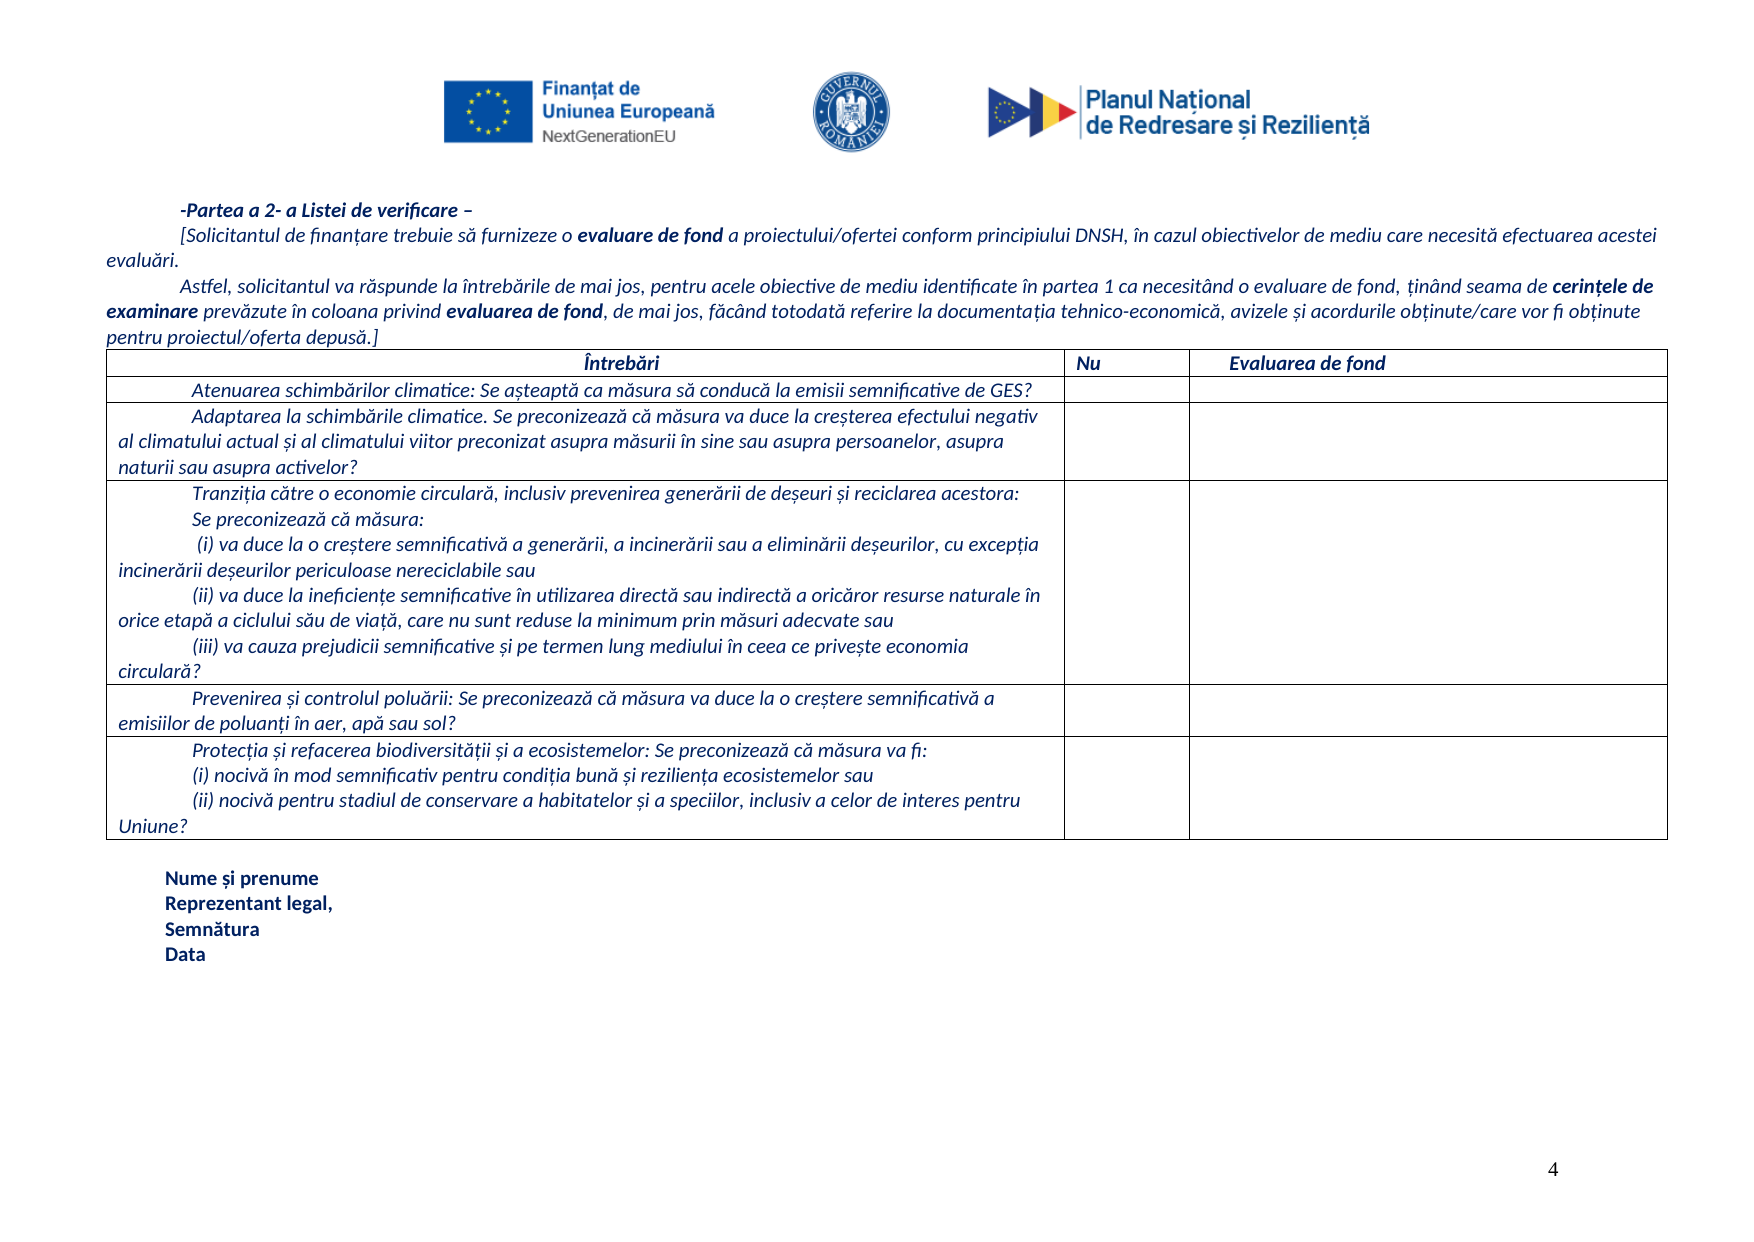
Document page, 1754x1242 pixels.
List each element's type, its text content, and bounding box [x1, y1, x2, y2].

table_cell [1190, 737, 1667, 838]
text -Partea a 2- a Listei de verificare – [106, 197, 1666, 222]
table_cell [1065, 685, 1189, 736]
text Semnătura [91, 916, 1741, 941]
text Data [91, 941, 1741, 967]
text Reprezentant legal, [91, 890, 1741, 916]
table_header Evaluarea de fond [1190, 350, 1667, 376]
table_cell [1190, 377, 1667, 402]
text Astfel, solicitantul va răspunde la întrebările de mai jos, pentru acele obiective de mediu identificate în partea 1 ca necesitând o evaluare de fond, ţinând seama de cerinţele de examinare prevăzute în coloana privind evaluarea de fond, de mai jos, făcând totodată referire la documentaţia tehnico-economică, avizele şi acordurile obţinute/care vor fi obţinute pentru proiectul/oferta depusă.] [106, 273, 1666, 349]
table_header Nu [1065, 350, 1189, 376]
table_cell [1065, 403, 1189, 479]
text [Solicitantul de finanţare trebuie să furnizeze o evaluare de fond a proiectului/ofertei conform principiului DNSH, în cazul obiectivelor de mediu care necesită efectuarea acestei evaluări. [106, 222, 1666, 273]
table_cell Prevenirea și controlul poluării: Se preconizează că măsura va duce la o creștere semnificativă a emisiilor de poluanți în aer, apă sau sol? [107, 685, 1064, 736]
table_cell Adaptarea la schimbările climatice. Se preconizează că măsura va duce la creșterea efectului negativ al climatului actual și al climatului viitor preconizat asupra măsurii în sine sau asupra persoanelor, asupra naturii sau asupra activelor? [107, 403, 1064, 479]
table_cell [1065, 377, 1189, 402]
table_cell [1190, 481, 1667, 684]
table_cell Tranziția către o economie circulară, inclusiv prevenirea generării de deșeuri și reciclarea acestora: Se preconizează că măsura: (i) va duce la o creștere semnificativă a generării, a incinerării sau a eliminării deșeurilor, cu excepția incinerării deșeurilor periculoase nereciclabile sau (ii) va duce la ineficiențe semnificative în utilizarea directă sau indirectă a oricăror resurse naturale în orice etapă a ciclului său de viață, care nu sunt reduse la minimum prin măsuri adecvate sau (iii) va cauza prejudicii semnificative și pe termen lung mediului în ceea ce privește economia circulară? [107, 481, 1064, 684]
table_cell Protecția și refacerea biodiversității și a ecosistemelor: Se preconizează că măsura va fi: (i) nocivă în mod semnificativ pentru condiția bună și reziliența ecosistemelor sau (ii) nocivă pentru stadiul de conservare a habitatelor și a speciilor, inclusiv a celor de interes pentru Uniune? [107, 737, 1064, 838]
table_header Întrebări [107, 350, 1064, 376]
table_cell Atenuarea schimbărilor climatice: Se așteaptă ca măsura să conducă la emisii semnificative de GES? [107, 377, 1064, 402]
table_cell [1065, 737, 1189, 838]
table_cell [1065, 481, 1189, 684]
text Nume și prenume [91, 865, 1741, 890]
table_cell [1190, 403, 1667, 479]
table_cell [1190, 685, 1667, 736]
